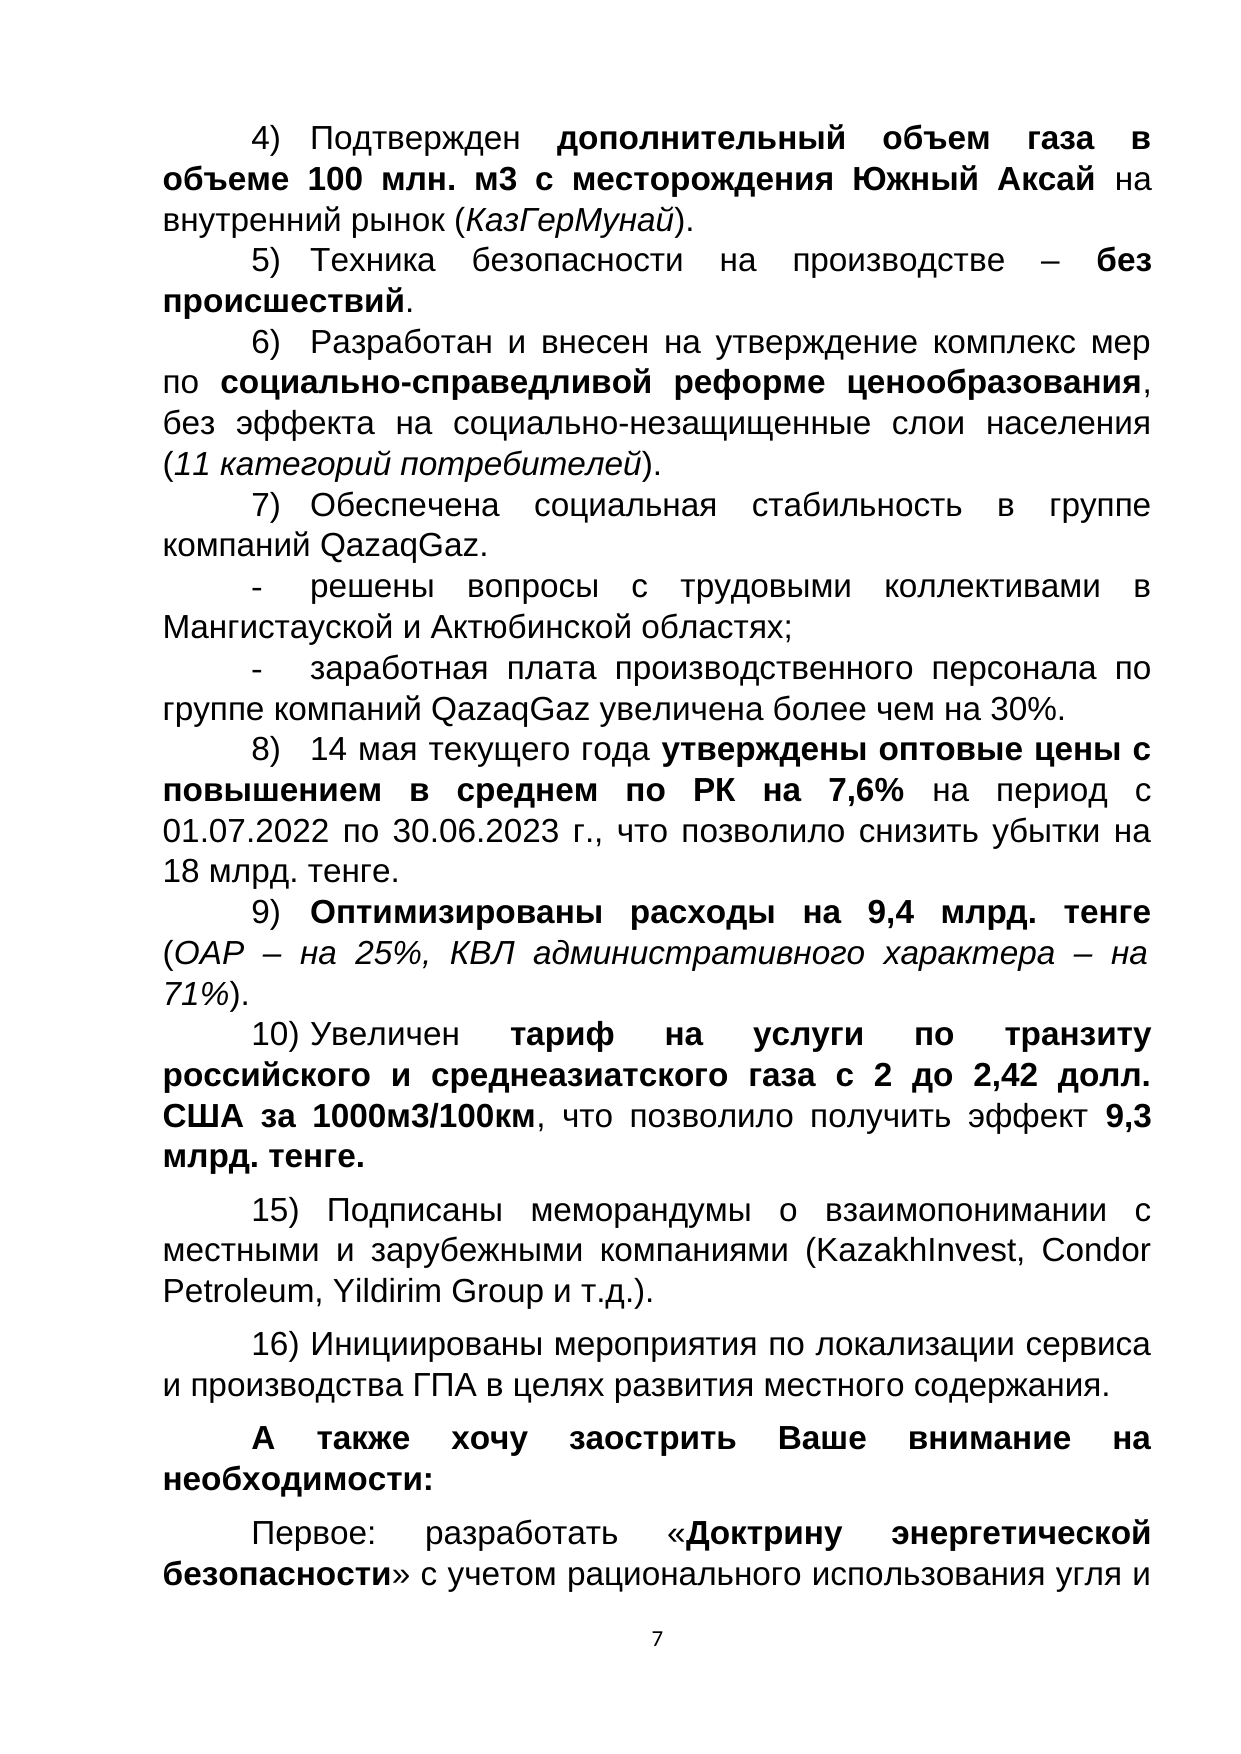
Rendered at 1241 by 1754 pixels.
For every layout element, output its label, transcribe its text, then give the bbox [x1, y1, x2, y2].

list 14 мая текущего года утверждены оптовые цены с повышением в среднем по РК на 7,6% на период с 01.07.2022 по 30.06.2023 г., что позволило снизить убытки на 18 млрд. тенге. [162, 729, 1152, 890]
list Техника безопасности на производстве – без происшествий. [162, 240, 1152, 319]
list Разработан и внесен на утверждение комплекс мер по социально-справедливой реформе ценообразования, без эффекта на социально-незащищенные слои населения (11 категорий потребителей). [162, 322, 1152, 482]
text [162, 1513, 1152, 1592]
text 15) Подписаны меморандумы о взаимопонимании с местными и зарубежными компаниями (KazakhInvest, Condor Petroleum, Yildirim Group и т.д.). [162, 1190, 1152, 1310]
list Обеспечена социальная стабильность в группе компаний QazaqGaz. [162, 485, 1152, 564]
list решены вопросы с трудовыми коллективами в Мангистауской и Актюбинской областях; [162, 566, 1152, 645]
text А также хочу заострить Ваше внимание на необходимости: [162, 1418, 1152, 1498]
list Увеличен тариф на услуги по транзиту российского и среднеазиатского газа с 2 до 2,42 долл. США за 1000м3/100км, что позволило получить эффект 9,3 млрд. тенге. [162, 1014, 1152, 1175]
list Оптимизированы расходы на 9,4 млрд. тенге (ОАР – на 25%, КВЛ административного характера – на 71%). [162, 892, 1152, 1012]
list Подтвержден дополнительный объем газа в объеме 100 млн. м3 с месторождения Южный Аксай на внутренний рынок (КазГерМунай). [162, 118, 1152, 238]
list заработная плата производственного персонала по группе компаний QazaqGaz увеличена более чем на 30%. [162, 648, 1152, 727]
text 16) Инициированы мероприятия по локализации сервиса и производства ГПА в целях развития местного содержания. [162, 1324, 1152, 1404]
